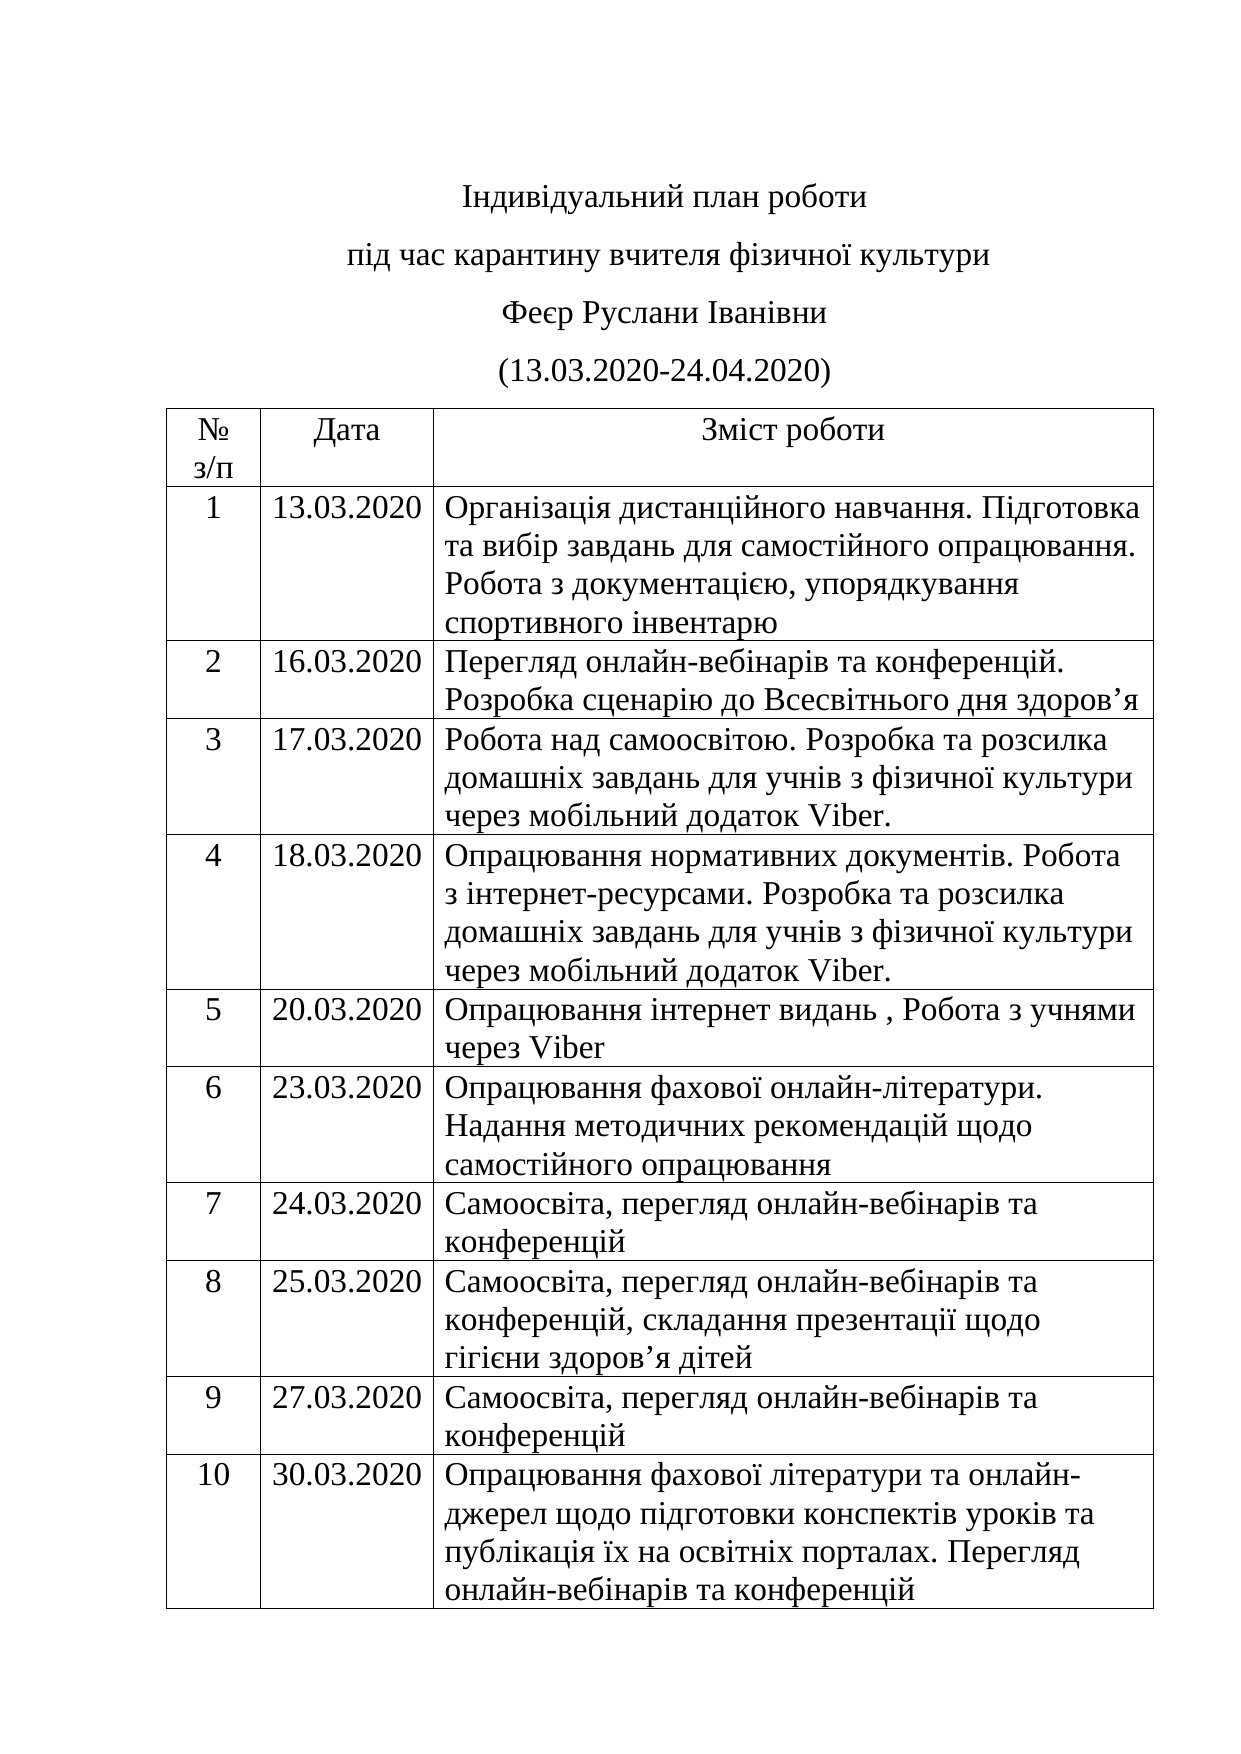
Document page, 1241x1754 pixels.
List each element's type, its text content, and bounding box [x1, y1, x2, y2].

table_cell 30.03.2020 [261, 1455, 433, 1608]
table_cell 1 [167, 487, 260, 640]
table_cell Самоосвіта, перегляд онлайн-вебінарів та конференцій, складання презентації щодо гігієни здоров’я дітей [434, 1261, 1153, 1376]
table_cell 13.03.2020 [261, 487, 433, 640]
table_cell 9 [167, 1377, 260, 1454]
table_cell 4 [167, 835, 260, 988]
table_header №з/п [167, 409, 260, 486]
table_cell Опрацювання інтернет видань , Робота з учнями через Viber [434, 990, 1153, 1066]
table_cell 3 [167, 719, 260, 834]
table_cell 5 [167, 990, 260, 1066]
table_cell Опрацювання фахової літератури та онлайн-джерел щодо підготовки конспектів уроків та публікація їх на освітніх порталах. Перегляд онлайн-вебінарів та конференцій [434, 1455, 1153, 1608]
table_cell 10 [167, 1455, 260, 1608]
table_header Зміст роботи [434, 409, 1153, 486]
text Індивідуальний план роботи [177, 176, 1152, 214]
table_cell 17.03.2020 [261, 719, 433, 834]
table_cell 20.03.2020 [261, 990, 433, 1066]
text Феєр Руслани Іванівни [177, 292, 1152, 331]
table_cell 16.03.2020 [261, 641, 433, 718]
table_cell Опрацювання фахової онлайн-літератури. Надання методичних рекомендацій щодо самостійного опрацювання [434, 1067, 1153, 1182]
table_cell 7 [167, 1183, 260, 1260]
text під час карантину вчителя фізичної культури [177, 234, 1152, 272]
table_cell Самоосвіта, перегляд онлайн-вебінарів та конференцій [434, 1183, 1153, 1260]
table_cell Організація дистанційного навчання. Підготовка та вибір завдань для самостійного опрацювання. Робота з документацією, упорядкування спортивного інвентарю [434, 487, 1153, 640]
table_cell 6 [167, 1067, 260, 1182]
table_cell Робота над самоосвітою. Розробка та розсилка домашніх завдань для учнів з фізичної культури через мобільний додаток Viber. [434, 719, 1153, 834]
table_cell 24.03.2020 [261, 1183, 433, 1260]
table_cell 18.03.2020 [261, 835, 433, 988]
table_cell Перегляд онлайн-вебінарів та конференцій. Розробка сценарію до Всесвітнього дня здоров’я [434, 641, 1153, 718]
table_header Дата [261, 409, 433, 486]
table_cell 2 [167, 641, 260, 718]
table_cell Опрацювання нормативних документів. Робота з інтернет-ресурсами. Розробка та розсилка домашніх завдань для учнів з фізичної культури через мобільний додаток Viber. [434, 835, 1153, 988]
table_cell 27.03.2020 [261, 1377, 433, 1454]
table_cell Самоосвіта, перегляд онлайн-вебінарів та конференцій [434, 1377, 1153, 1454]
table_cell 23.03.2020 [261, 1067, 433, 1182]
table_cell 25.03.2020 [261, 1261, 433, 1376]
table_cell 8 [167, 1261, 260, 1376]
text (13.03.2020-24.04.2020) [177, 350, 1152, 388]
